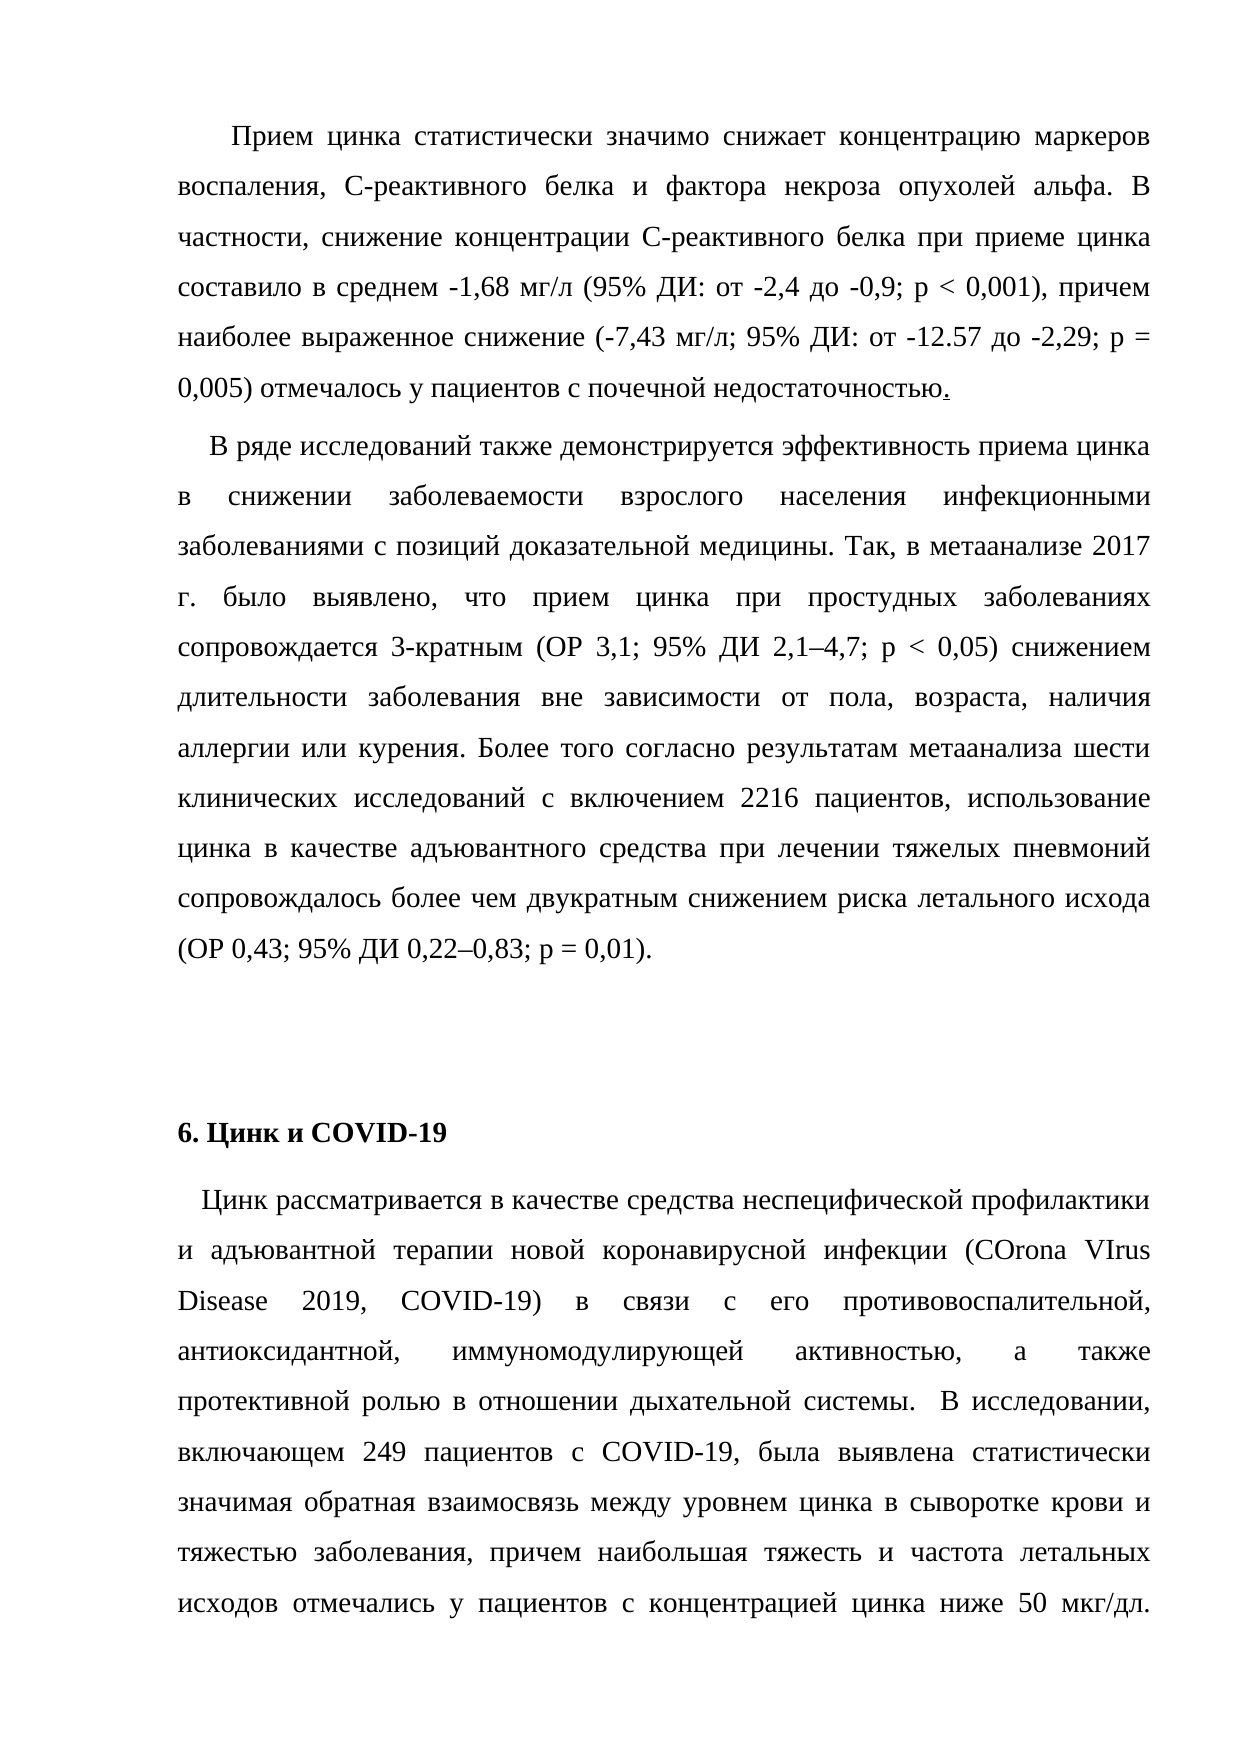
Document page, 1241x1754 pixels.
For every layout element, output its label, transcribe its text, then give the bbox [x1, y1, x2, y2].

text Прием цинка статистически значимо снижает концентрацию маркеров воспаления, С-реактивного белка и фактора некроза опухолей альфа. В частности, снижение концентрации С-реактивного белка при приеме цинка составило в среднем -1,68 мг/л (95% ДИ: от -2,4 до -0,9; р < 0,001), причем наиболее выраженное снижение (-7,43 мг/л; 95% ДИ: от -12.57 до -2,29; р = 0,005) отмечалось у пациентов с почечной недостаточностью. [177, 118, 1152, 403]
text В ряде исследований также демонстрируется эффективность приема цинка в снижении заболеваемости взрослого населения инфекционными заболеваниями с позиций доказательной медицины. Так, в метаанализе 2017 г. было выявлено, что прием цинка при простудных заболеваниях сопровождается 3-кратным (ОР 3,1; 95% ДИ 2,1–4,7; р < 0,05) снижением длительности заболевания вне зависимости от пола, возраста, наличия аллергии или курения. Более того согласно результатам метаанализа шести клинических исследований с включением 2216 пациентов, использование цинка в качестве адъювантного средства при лечении тяжелых пневмоний сопровождалось более чем двукратным снижением риска летального исхода (ОР 0,43; 95% ДИ 0,22–0,83; р = 0,01). [177, 428, 1152, 964]
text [177, 1182, 1152, 1618]
text 6. Цинк и COVID-19 [177, 1115, 1152, 1149]
